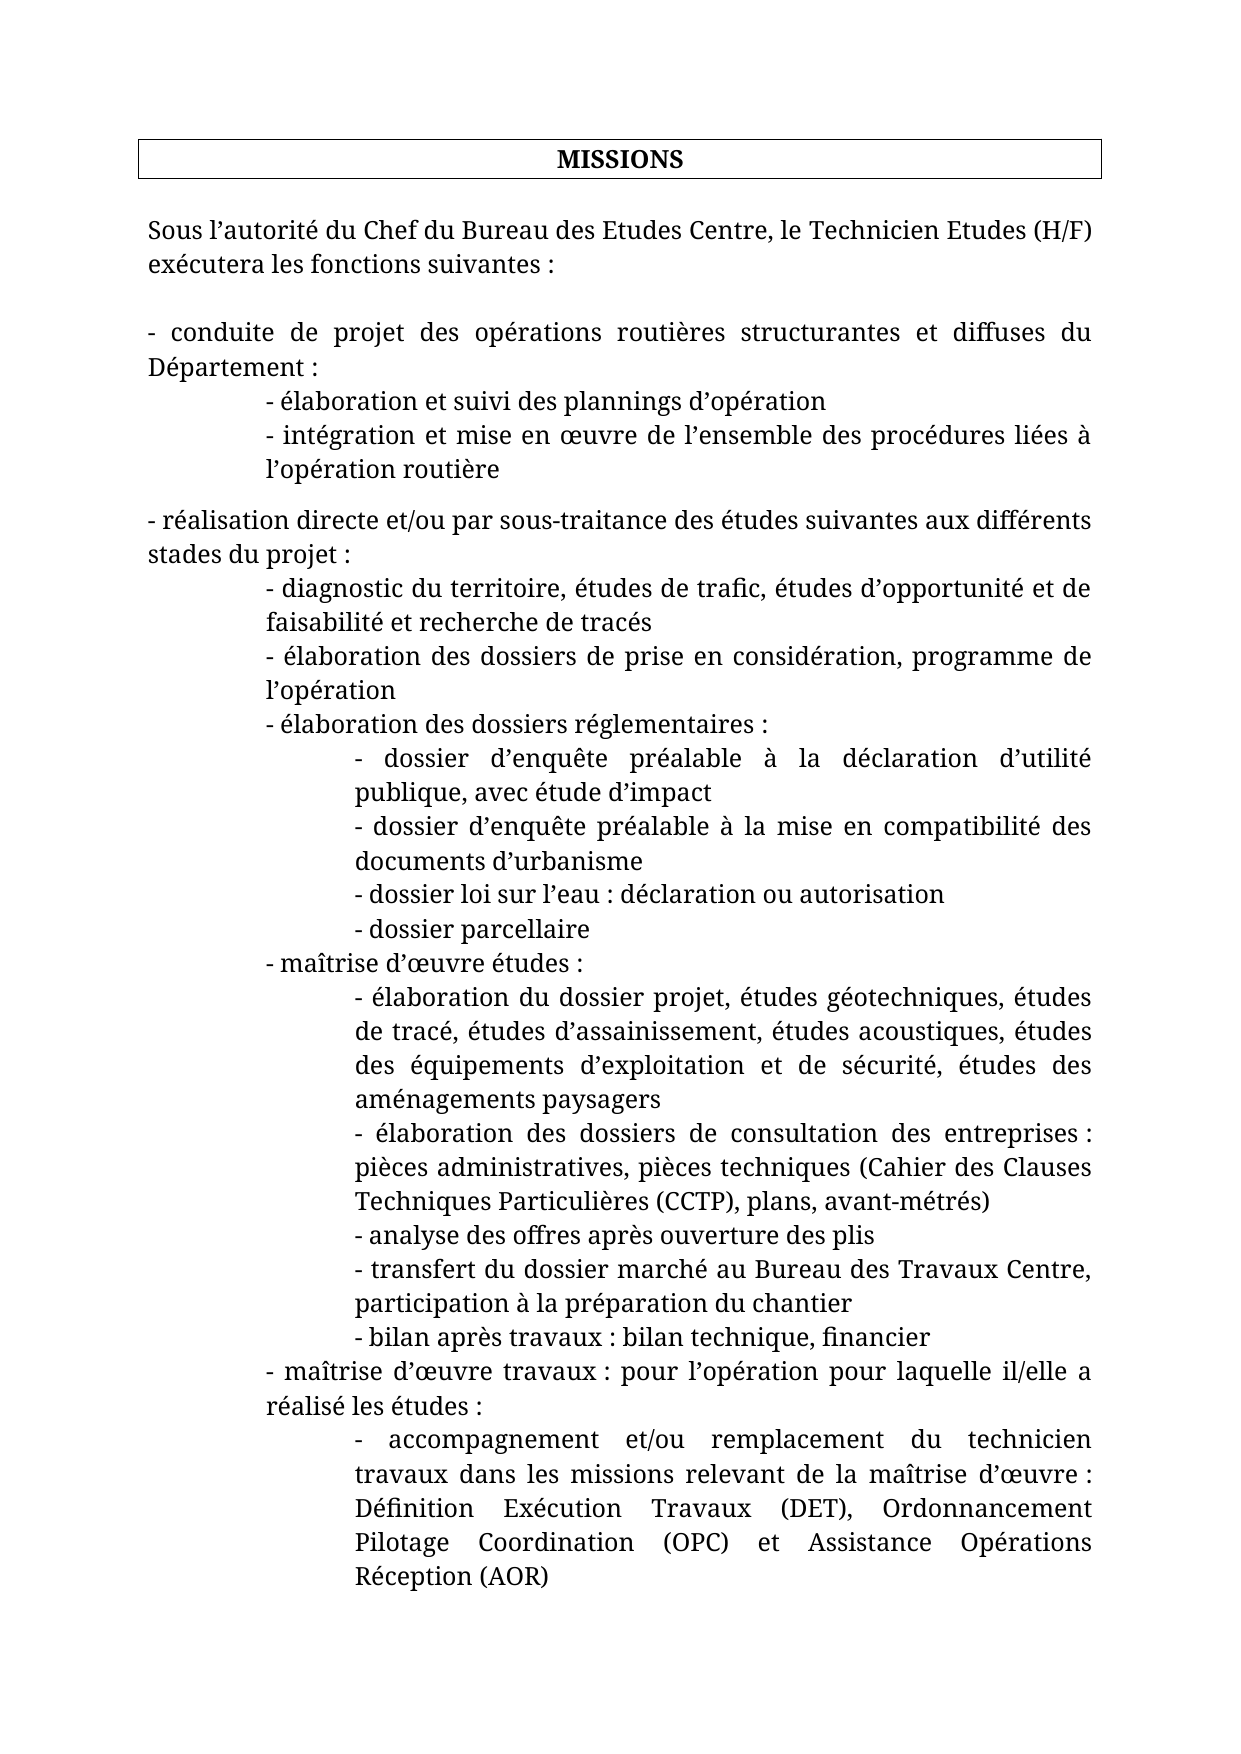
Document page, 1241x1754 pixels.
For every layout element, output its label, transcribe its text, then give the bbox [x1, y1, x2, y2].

text - réalisation directe et/ou par sous-traitance des études suivantes aux différents stades du projet : [148, 502, 1092, 571]
text - dossier d’enquête préalable à la mise en compatibilité des documents d’urbanisme [354, 809, 1092, 877]
text - conduite de projet des opérations routières structurantes et diffuses du Département : [148, 315, 1092, 383]
text - dossier parcellaire [354, 911, 1092, 945]
text - maîtrise d’œuvre études : [266, 945, 1092, 979]
text - intégration et mise en œuvre de l’ensemble des procédures liées à l’opération routière [266, 417, 1092, 485]
text Sous l’autorité du Chef du Bureau des Etudes Centre, le Technicien Etudes (H/F) exécutera les fonctions suivantes : [148, 213, 1092, 281]
text - transfert du dossier marché au Bureau des Travaux Centre, participation à la préparation du chantier [354, 1252, 1092, 1320]
text - dossier d’enquête préalable à la déclaration d’utilité publique, avec étude d’impact [354, 741, 1092, 809]
text - élaboration et suivi des plannings d’opération [266, 383, 1092, 417]
text - dossier loi sur l’eau : déclaration ou autorisation [354, 877, 1092, 911]
text - élaboration des dossiers de consultation des entreprises : pièces administratives, pièces techniques (Cahier des Clauses Techniques Particulières (CCTP), plans, avant-métrés) [354, 1116, 1092, 1218]
text - diagnostic du territoire, études de trafic, études d’opportunité et de faisabilité et recherche de tracés [266, 571, 1092, 639]
text - analyse des offres après ouverture des plis [354, 1218, 1092, 1252]
text MISSIONS [139, 140, 1101, 178]
text - élaboration des dossiers réglementaires : [266, 707, 1092, 741]
text - maîtrise d’œuvre travaux : pour l’opération pour laquelle il/elle a réalisé les études : [266, 1354, 1092, 1422]
text - élaboration du dossier projet, études géotechniques, études de tracé, études d’assainissement, études acoustiques, études des équipements d’exploitation et de sécurité, études des aménagements paysagers [354, 979, 1092, 1116]
text - bilan après travaux : bilan technique, financier [354, 1320, 1092, 1354]
text - élaboration des dossiers de prise en considération, programme de l’opération [266, 639, 1092, 707]
text - accompagnement et/ou remplacement du technicien travaux dans les missions relevant de la maîtrise d’œuvre : Définition Exécution Travaux (DET), Ordonnancement Pilotage Coordination (OPC) et Assistance Opérations Réception (AOR) [354, 1422, 1092, 1592]
